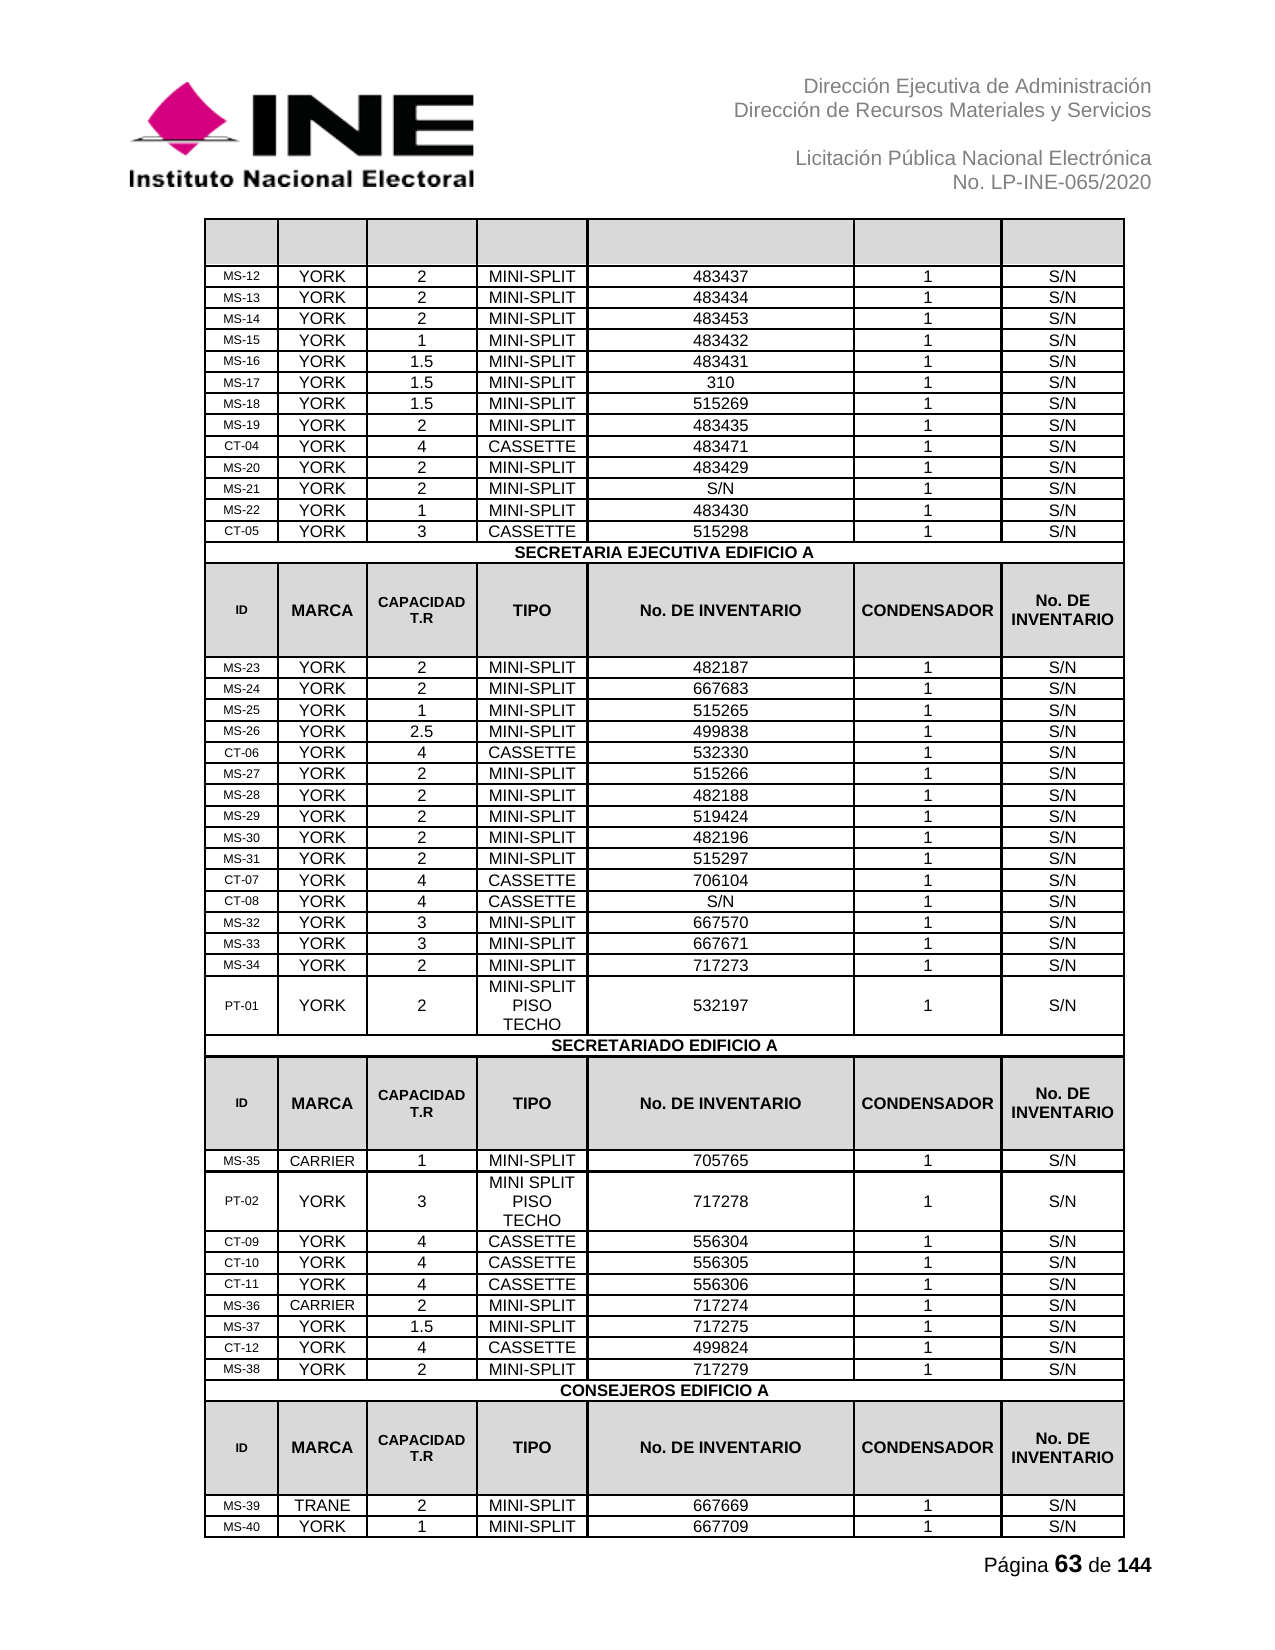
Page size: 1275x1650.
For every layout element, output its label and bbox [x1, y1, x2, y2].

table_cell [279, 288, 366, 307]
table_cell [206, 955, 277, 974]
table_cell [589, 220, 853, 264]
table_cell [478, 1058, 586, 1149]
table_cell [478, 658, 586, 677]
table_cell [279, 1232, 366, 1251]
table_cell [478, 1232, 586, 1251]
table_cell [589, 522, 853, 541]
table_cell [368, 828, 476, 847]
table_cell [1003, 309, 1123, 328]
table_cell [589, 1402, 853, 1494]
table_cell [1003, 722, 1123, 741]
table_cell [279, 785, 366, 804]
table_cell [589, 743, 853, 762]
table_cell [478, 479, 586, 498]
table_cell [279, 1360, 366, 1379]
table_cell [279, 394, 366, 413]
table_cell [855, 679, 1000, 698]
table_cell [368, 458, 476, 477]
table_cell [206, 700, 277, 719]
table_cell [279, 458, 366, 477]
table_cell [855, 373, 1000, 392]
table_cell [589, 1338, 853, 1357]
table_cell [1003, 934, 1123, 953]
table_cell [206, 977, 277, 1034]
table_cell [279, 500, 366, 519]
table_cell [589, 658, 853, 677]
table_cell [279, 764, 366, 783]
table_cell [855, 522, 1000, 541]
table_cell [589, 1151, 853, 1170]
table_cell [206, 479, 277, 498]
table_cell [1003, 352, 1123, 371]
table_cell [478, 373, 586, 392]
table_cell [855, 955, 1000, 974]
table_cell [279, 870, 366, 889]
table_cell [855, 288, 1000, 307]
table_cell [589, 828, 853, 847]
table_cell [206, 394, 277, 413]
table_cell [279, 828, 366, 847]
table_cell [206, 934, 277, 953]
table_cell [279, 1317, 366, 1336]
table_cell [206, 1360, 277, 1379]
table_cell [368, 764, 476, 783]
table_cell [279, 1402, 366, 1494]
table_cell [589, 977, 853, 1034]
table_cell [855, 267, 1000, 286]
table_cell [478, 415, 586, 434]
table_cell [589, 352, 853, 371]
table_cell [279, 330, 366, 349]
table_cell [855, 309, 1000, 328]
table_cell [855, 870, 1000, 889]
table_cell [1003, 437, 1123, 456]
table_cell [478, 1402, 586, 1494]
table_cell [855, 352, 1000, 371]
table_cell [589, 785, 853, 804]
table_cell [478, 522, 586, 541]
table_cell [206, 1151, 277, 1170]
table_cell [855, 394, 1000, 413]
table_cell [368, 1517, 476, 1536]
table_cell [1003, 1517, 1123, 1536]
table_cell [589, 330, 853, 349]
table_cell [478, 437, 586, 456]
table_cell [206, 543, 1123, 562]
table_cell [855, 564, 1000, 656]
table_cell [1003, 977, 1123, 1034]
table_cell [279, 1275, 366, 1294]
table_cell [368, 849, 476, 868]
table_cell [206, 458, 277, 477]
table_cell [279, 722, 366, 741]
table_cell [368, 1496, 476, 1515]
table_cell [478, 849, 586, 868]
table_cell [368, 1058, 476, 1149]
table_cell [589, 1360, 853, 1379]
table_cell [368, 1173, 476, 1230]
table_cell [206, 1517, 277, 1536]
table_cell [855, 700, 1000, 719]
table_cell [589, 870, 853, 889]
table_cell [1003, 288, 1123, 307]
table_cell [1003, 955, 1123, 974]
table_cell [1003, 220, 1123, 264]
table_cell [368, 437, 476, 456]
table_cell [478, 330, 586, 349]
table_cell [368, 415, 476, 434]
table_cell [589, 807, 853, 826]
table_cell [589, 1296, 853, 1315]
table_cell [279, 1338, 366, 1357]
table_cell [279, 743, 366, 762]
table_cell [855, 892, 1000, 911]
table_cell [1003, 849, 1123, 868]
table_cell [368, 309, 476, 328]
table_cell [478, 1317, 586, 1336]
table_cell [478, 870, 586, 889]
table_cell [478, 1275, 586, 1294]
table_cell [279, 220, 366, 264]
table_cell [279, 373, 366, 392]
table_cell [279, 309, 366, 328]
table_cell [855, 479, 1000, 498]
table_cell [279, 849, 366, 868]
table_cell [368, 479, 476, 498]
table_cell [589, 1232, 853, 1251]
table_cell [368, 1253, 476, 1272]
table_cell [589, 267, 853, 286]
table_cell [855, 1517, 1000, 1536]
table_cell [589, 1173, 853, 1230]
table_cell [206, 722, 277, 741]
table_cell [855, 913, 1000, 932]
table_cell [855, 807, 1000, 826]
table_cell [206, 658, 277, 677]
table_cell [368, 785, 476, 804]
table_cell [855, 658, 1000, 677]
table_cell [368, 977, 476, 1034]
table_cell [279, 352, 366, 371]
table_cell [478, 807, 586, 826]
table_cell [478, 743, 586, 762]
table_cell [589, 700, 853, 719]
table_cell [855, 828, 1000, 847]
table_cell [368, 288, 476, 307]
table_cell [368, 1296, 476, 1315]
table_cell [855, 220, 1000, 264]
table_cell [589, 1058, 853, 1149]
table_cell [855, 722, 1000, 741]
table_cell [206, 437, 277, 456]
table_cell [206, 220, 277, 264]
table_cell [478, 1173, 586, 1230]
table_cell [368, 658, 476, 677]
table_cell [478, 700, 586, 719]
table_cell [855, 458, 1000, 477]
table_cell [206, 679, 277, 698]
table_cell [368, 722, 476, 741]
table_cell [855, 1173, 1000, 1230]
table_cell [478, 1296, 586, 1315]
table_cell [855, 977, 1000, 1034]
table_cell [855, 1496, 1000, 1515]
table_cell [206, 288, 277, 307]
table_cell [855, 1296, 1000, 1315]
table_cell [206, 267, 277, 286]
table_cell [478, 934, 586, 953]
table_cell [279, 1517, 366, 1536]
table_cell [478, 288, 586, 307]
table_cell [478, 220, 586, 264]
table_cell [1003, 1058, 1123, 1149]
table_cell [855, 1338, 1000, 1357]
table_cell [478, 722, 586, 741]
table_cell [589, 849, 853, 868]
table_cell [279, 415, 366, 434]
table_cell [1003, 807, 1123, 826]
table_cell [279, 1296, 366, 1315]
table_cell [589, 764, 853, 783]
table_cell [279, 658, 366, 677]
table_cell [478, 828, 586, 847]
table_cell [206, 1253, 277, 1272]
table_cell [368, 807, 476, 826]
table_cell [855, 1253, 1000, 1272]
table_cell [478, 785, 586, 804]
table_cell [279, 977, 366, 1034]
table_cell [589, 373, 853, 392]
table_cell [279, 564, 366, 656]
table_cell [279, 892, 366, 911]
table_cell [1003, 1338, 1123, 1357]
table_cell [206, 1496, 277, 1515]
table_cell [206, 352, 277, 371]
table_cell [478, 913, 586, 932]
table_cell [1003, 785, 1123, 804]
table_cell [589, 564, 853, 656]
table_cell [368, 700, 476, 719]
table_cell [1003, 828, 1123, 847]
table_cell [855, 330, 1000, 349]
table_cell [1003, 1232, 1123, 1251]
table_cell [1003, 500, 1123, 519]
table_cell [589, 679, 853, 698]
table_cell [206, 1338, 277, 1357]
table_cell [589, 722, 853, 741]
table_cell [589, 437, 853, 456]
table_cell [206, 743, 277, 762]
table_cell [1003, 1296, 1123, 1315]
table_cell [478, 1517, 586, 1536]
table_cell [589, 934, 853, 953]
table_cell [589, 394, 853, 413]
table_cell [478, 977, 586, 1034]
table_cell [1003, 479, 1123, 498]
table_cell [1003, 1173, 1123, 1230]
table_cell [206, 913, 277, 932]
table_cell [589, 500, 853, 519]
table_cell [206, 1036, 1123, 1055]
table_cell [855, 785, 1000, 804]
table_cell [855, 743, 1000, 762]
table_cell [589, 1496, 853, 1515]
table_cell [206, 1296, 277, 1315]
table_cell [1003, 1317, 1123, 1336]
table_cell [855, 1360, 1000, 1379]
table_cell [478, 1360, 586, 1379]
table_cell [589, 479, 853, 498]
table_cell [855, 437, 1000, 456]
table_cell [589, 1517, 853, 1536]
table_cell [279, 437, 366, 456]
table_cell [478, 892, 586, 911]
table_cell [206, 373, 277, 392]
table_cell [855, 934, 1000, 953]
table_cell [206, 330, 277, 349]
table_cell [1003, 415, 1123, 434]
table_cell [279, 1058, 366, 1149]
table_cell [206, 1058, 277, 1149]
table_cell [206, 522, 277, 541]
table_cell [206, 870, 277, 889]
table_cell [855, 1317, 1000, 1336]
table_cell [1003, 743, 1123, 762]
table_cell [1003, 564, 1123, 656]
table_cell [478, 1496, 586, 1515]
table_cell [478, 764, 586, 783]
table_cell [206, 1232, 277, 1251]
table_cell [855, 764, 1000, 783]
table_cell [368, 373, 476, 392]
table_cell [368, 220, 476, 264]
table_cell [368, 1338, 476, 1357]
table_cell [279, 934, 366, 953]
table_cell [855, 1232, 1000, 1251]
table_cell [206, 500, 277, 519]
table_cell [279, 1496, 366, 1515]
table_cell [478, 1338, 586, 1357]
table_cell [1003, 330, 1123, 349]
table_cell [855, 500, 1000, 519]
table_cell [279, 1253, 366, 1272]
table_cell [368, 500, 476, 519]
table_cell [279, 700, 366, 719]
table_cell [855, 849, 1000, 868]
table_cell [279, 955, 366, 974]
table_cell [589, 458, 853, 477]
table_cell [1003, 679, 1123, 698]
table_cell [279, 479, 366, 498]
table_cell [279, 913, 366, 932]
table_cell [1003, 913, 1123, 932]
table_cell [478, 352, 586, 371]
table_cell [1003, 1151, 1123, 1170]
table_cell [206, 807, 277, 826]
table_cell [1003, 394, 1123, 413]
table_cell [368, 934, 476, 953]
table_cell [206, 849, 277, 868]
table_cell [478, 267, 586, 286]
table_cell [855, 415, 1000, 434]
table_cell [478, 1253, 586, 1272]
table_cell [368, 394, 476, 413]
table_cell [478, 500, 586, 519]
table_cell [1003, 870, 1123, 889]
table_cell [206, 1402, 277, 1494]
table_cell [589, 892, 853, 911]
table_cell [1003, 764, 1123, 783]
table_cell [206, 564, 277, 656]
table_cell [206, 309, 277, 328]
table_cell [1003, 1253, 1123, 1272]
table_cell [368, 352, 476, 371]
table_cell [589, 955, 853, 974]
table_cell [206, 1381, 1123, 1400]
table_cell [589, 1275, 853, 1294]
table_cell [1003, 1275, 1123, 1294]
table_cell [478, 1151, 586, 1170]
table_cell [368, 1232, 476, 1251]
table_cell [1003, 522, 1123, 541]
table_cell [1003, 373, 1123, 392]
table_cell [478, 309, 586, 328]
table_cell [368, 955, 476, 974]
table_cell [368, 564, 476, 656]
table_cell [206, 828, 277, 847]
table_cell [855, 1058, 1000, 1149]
picture [129, 82, 474, 187]
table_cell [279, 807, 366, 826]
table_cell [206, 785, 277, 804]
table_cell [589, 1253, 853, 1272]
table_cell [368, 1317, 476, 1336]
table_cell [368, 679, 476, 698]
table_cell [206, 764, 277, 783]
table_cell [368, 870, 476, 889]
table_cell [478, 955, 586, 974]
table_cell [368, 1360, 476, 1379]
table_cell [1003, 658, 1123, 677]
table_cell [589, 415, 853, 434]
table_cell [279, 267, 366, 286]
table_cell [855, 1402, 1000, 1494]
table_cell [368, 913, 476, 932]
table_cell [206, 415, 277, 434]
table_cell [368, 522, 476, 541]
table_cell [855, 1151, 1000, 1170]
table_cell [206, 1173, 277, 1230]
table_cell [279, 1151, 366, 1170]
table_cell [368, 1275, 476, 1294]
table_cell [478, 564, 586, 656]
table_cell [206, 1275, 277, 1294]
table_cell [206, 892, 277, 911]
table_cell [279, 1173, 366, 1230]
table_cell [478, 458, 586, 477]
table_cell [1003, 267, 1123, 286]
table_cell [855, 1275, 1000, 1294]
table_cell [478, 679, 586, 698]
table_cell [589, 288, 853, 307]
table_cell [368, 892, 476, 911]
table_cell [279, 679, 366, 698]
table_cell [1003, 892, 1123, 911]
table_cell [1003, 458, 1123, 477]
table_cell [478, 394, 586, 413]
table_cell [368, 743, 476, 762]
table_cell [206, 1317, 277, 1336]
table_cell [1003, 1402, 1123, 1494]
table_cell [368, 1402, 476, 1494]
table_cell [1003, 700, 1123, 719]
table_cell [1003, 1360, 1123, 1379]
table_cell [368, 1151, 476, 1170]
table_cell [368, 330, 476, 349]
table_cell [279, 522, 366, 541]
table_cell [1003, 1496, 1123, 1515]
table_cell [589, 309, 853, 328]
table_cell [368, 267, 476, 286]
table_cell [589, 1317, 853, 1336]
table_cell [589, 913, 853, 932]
